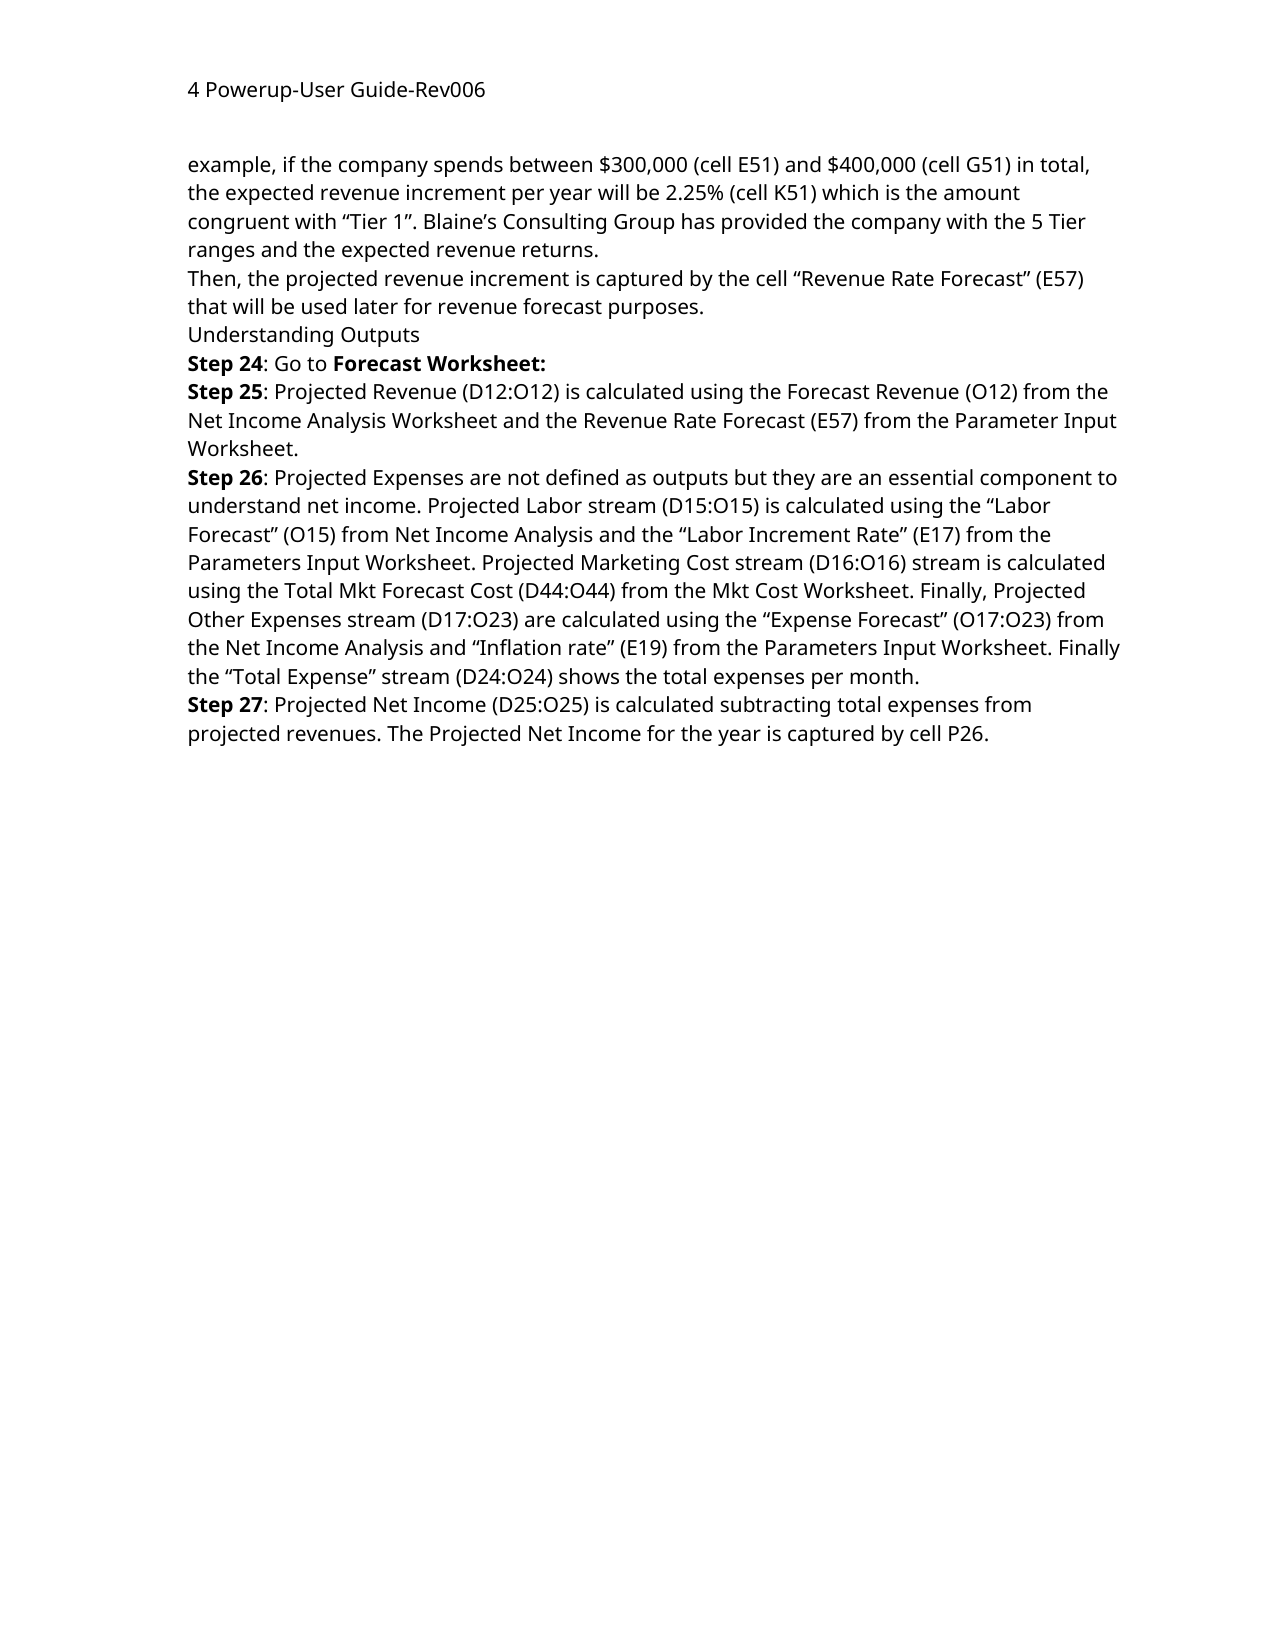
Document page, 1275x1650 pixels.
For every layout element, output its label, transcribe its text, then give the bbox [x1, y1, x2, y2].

text Step 27: Projected Net Income (D25:O25) is calculated subtracting total expenses from projected revenues. The Projected Net Income for the year is captured by cell P26. [187, 690, 1125, 747]
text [187, 150, 1125, 264]
text Understanding Outputs [187, 321, 1125, 349]
text Step 25: Projected Revenue (D12:O12) is calculated using the Forecast Revenue (O12) from the Net Income Analysis Worksheet and the Revenue Rate Forecast (E57) from the Parameter Input Worksheet. [187, 377, 1125, 463]
text Then, the projected revenue increment is captured by the cell “Revenue Rate Forecast” (E57) that will be used later for revenue forecast purposes. [187, 264, 1125, 321]
text Step 24: Go to Forecast Worksheet: [187, 349, 1125, 377]
text Step 26: Projected Expenses are not defined as outputs but they are an essential component to understand net income. Projected Labor stream (D15:O15) is calculated using the “Labor Forecast” (O15) from Net Income Analysis and the “Labor Increment Rate” (E17) from the Parameters Input Worksheet. Projected Marketing Cost stream (D16:O16) stream is calculated using the Total Mkt Forecast Cost (D44:O44) from the Mkt Cost Worksheet. Finally, Projected Other Expenses stream (D17:O23) are calculated using the “Expense Forecast” (O17:O23) from the Net Income Analysis and “Inflation rate” (E19) from the Parameters Input Worksheet. Finally the “Total Expense” stream (D24:O24) shows the total expenses per month. [187, 463, 1125, 690]
